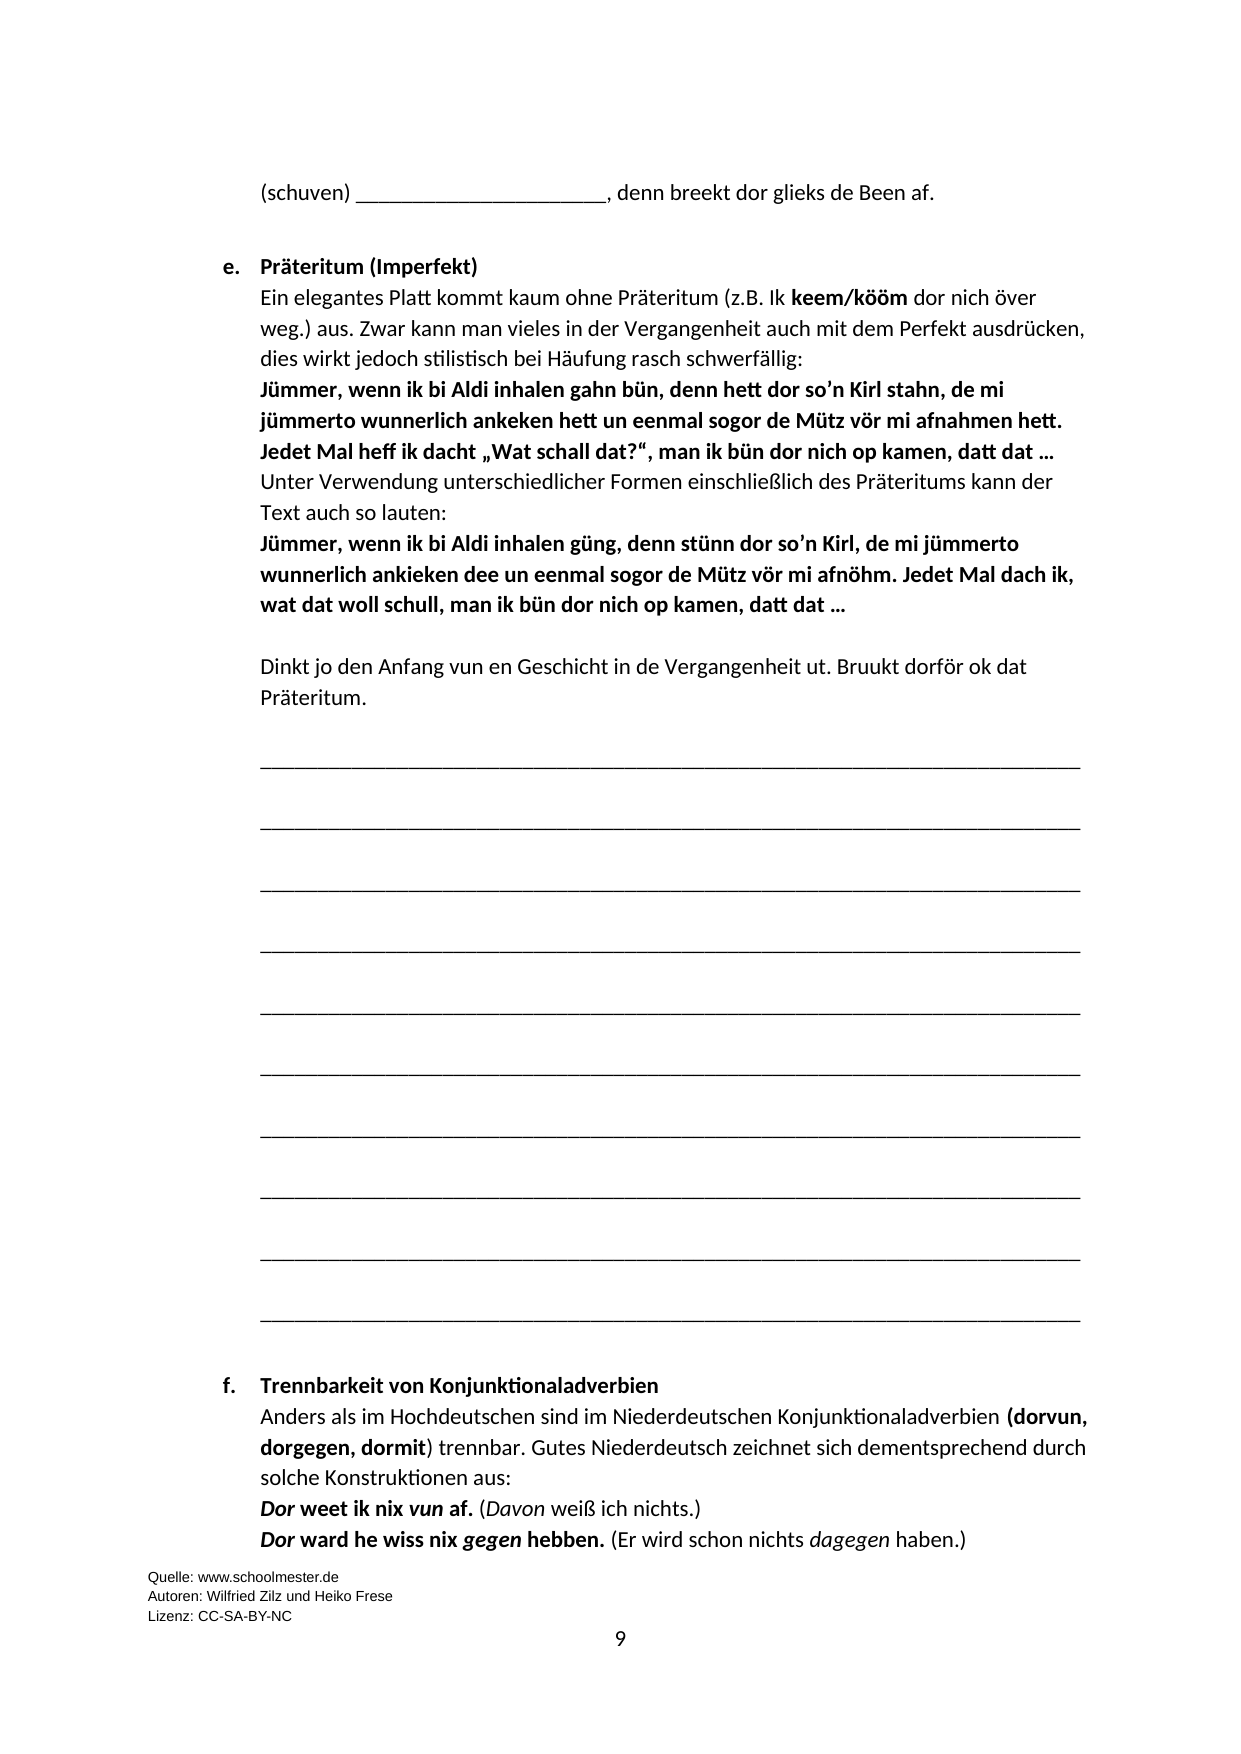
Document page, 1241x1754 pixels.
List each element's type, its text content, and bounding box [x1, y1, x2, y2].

list Präteritum (Imperfekt) Ein elegantes Platt kommt kaum ohne Präteritum (z.B. Ik keem/kööm dor nich över weg.) aus. Zwar kann man vieles in der Vergangenheit auch mit dem Perfekt ausdrücken, dies wirkt jedoch stilistisch bei Häufung rasch schwerfällig: Jümmer, wenn ik bi Aldi inhalen gahn bün, denn hett dor so’n Kirl stahn, de mi jümmerto wunnerlich ankeken hett un eenmal sogor de Mütz vör mi afnahmen hett. Jedet Mal heff ik dacht „Wat schall dat?“, man ik bün dor nich op kamen, datt dat … Unter Verwendung unterschiedlicher Formen einschließlich des Präteritums kann der Text auch so lauten: Jümmer, wenn ik bi Aldi inhalen güng, denn stünn dor so’n Kirl, de mi jümmerto wunnerlich ankieken dee un eenmal sogor de Mütz vör mi afnöhm. Jedet Mal dach ik, wat dat woll schull, man ik bün dor nich op kamen, datt dat … Dinkt jo den Anfang vun en Geschicht in de Vergangenheit ut. Bruukt dorför ok dat Präteritum. ________________________________________________________________________ ________________________________________________________________________ ________________________________________________________________________ ________________________________________________________________________ ________________________________________________________________________ ________________________________________________________________________ ________________________________________________________________________ ________________________________________________________________________ ________________________________________________________________________ ________________________________________________________________________ [223, 252, 1092, 1356]
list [260, 148, 1092, 237]
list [223, 1371, 1092, 1553]
